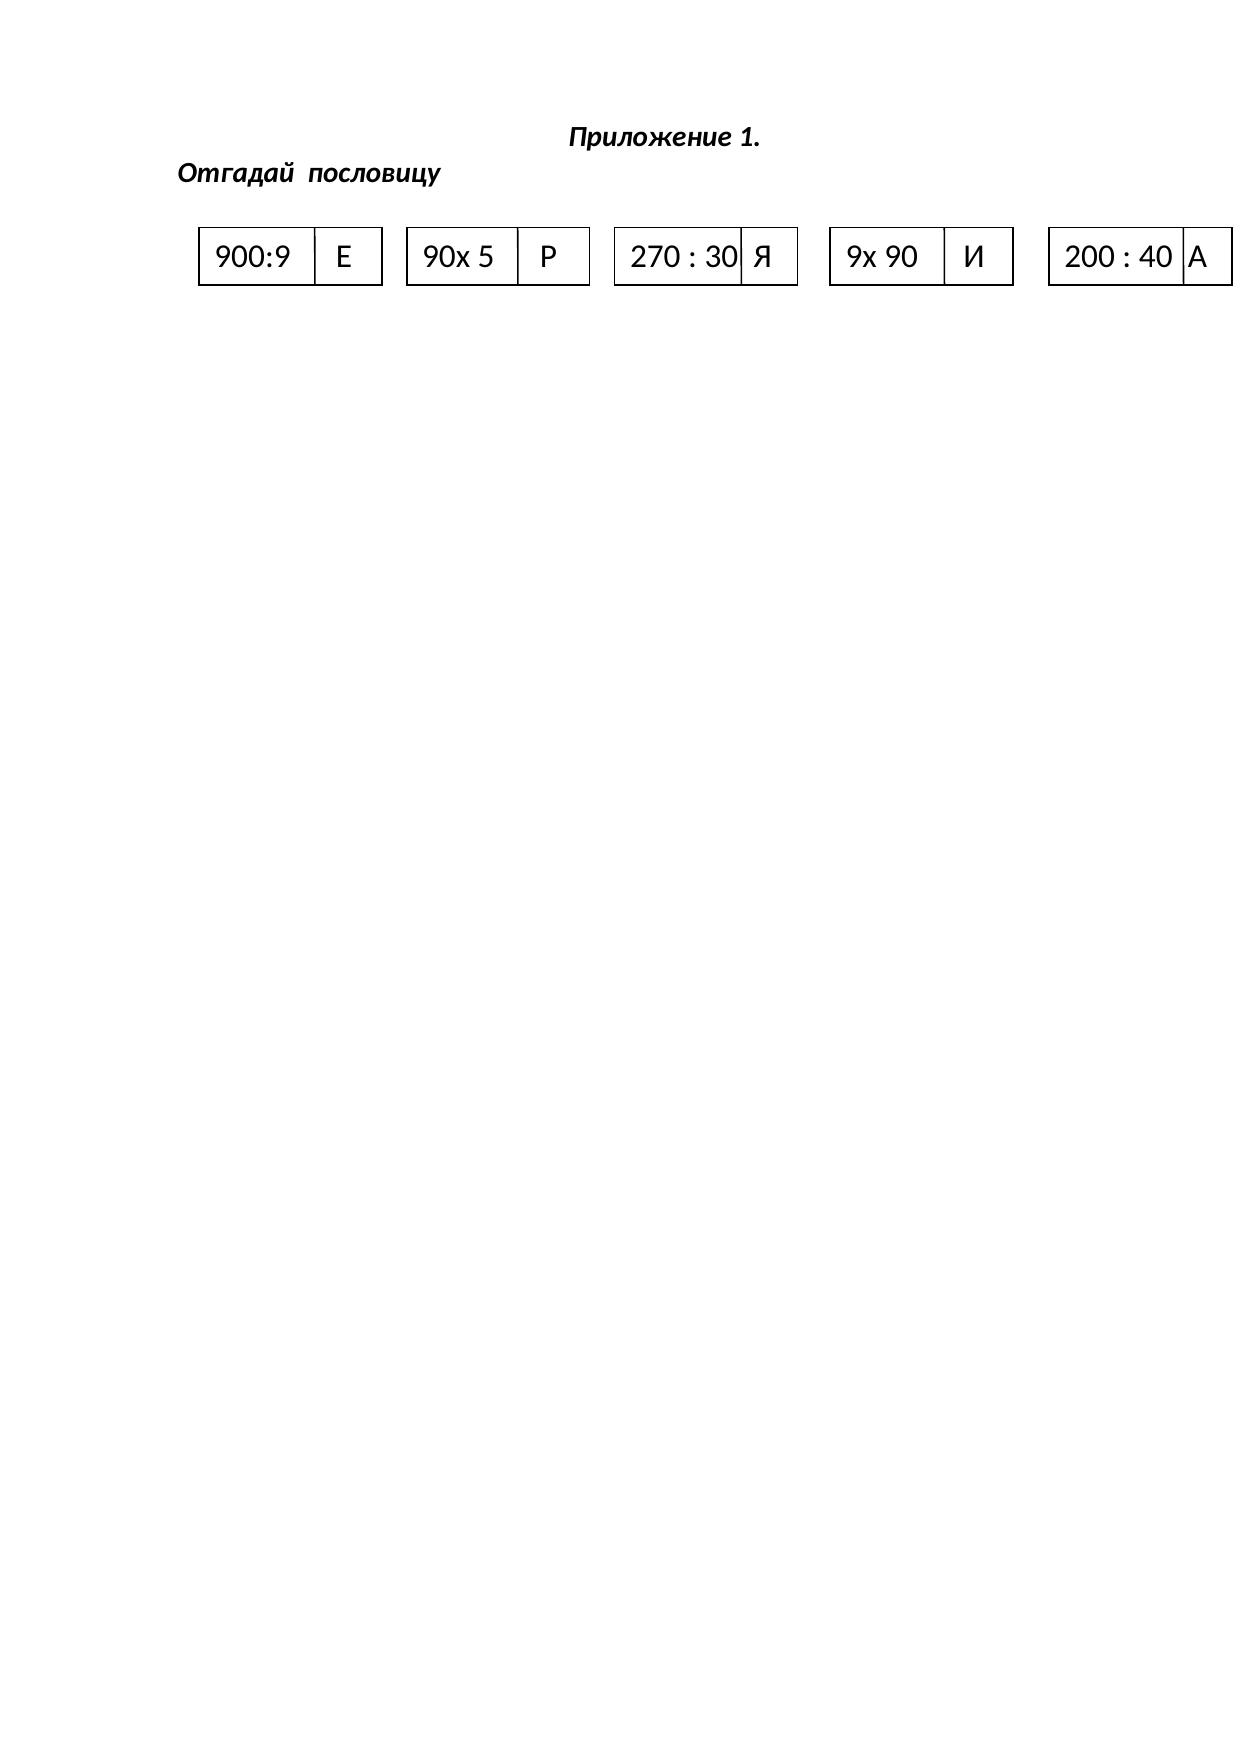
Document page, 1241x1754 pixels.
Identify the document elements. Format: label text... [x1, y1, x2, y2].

text Приложение 1. [177, 118, 1152, 154]
text Отгадай пословицу [177, 154, 1152, 189]
